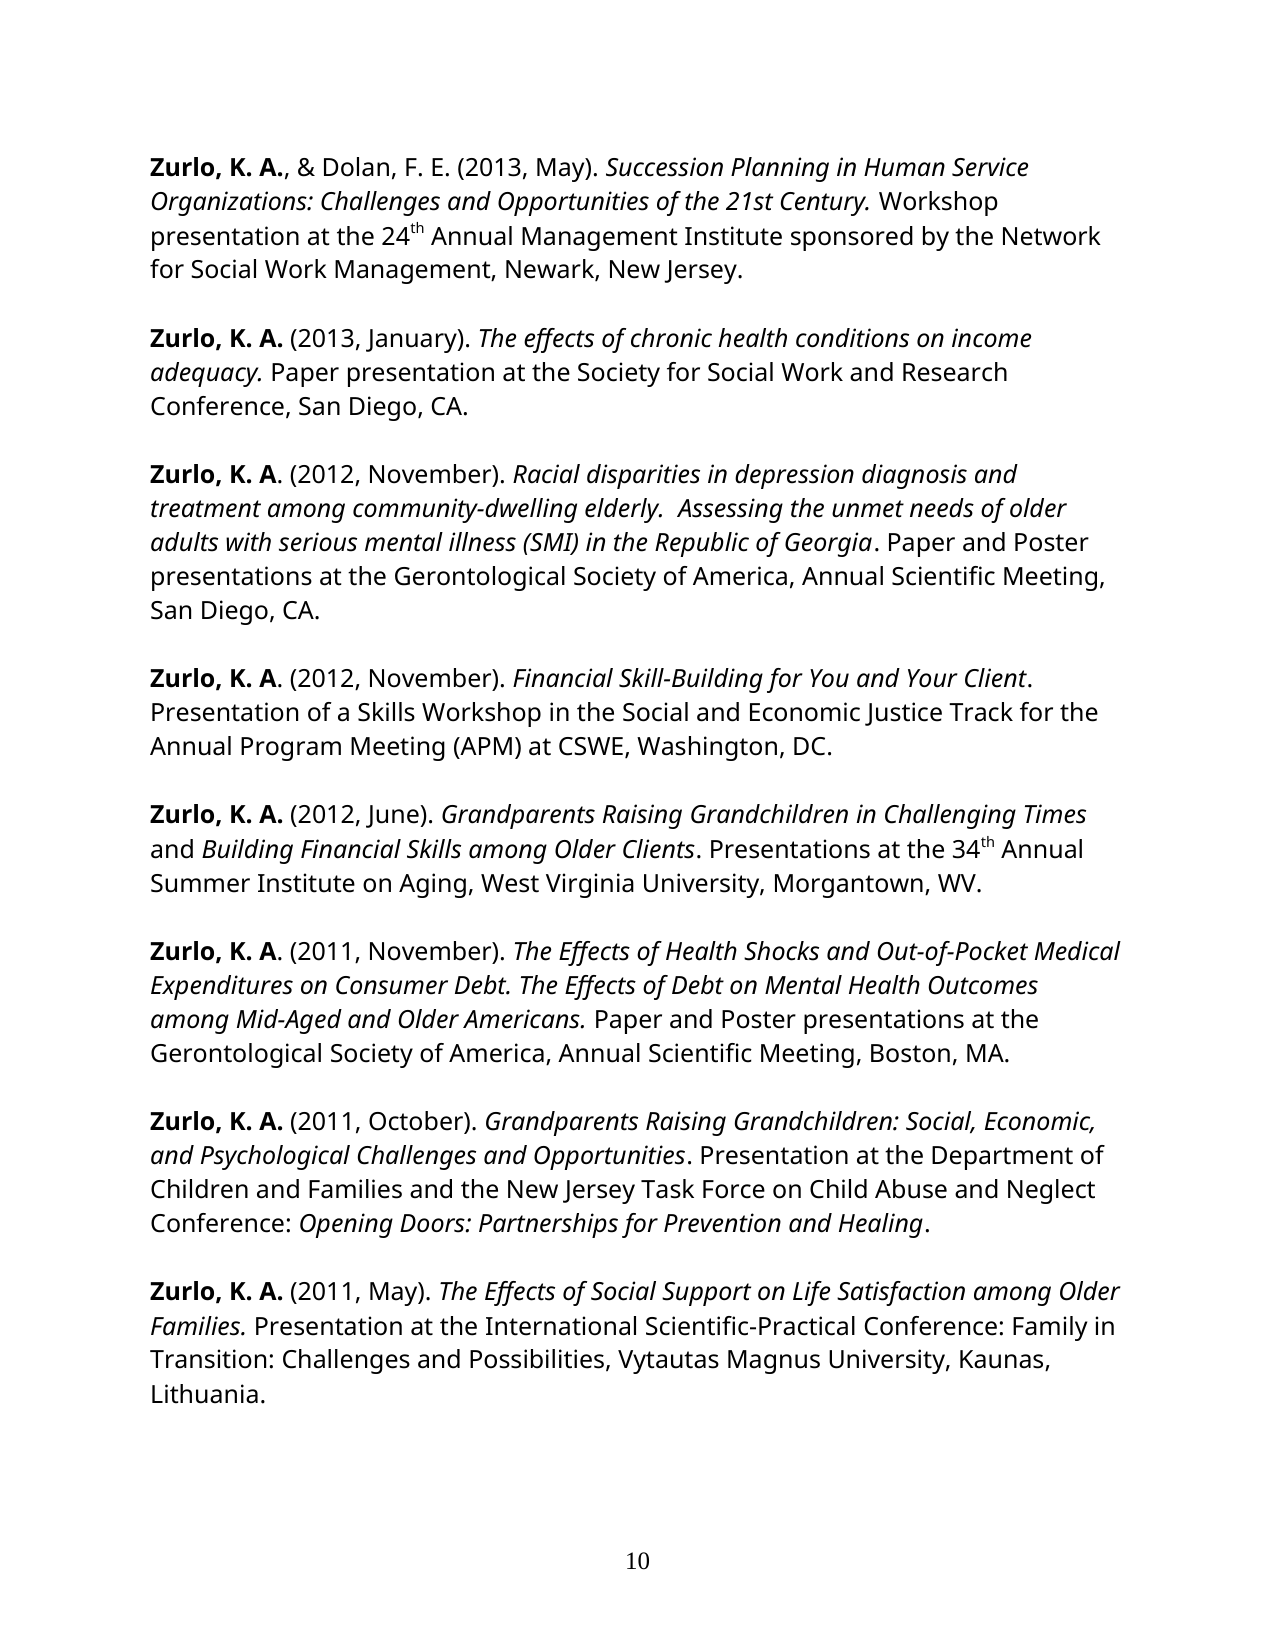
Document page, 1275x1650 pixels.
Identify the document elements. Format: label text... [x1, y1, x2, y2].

text Zurlo, K. A. (2011, November). The Effects of Health Shocks and Out-of-Pocket Medical Expenditures on Consumer Debt. The Effects of Debt on Mental Health Outcomes among Mid-Aged and Older Americans. Paper and Poster presentations at the Gerontological Society of America, Annual Scientific Meeting, Boston, MA. [150, 933, 1125, 1070]
text Zurlo, K. A. (2013, January). The effects of chronic health conditions on income adequacy. Paper presentation at the Society for Social Work and Research Conference, San Diego, CA. [150, 320, 1125, 422]
text Zurlo, K. A. (2012, June). Grandparents Raising Grandchildren in Challenging Times and Building Financial Skills among Older Clients. Presentations at the 34th Annual Summer Institute on Aging, West Virginia University, Morgantown, WV. [150, 797, 1125, 899]
text Zurlo, K. A., & Dolan, F. E. (2013, May). Succession Planning in Human Service Organizations: Challenges and Opportunities of the 21st Century. Workshop presentation at the 24th Annual Management Institute sponsored by the Network for Social Work Management, Newark, New Jersey. [150, 150, 1125, 286]
text Zurlo, K. A. (2012, November). Racial disparities in depression diagnosis and treatment among community-dwelling elderly. Assessing the unmet needs of older adults with serious mental illness (SMI) in the Republic of Georgia. Paper and Poster presentations at the Gerontological Society of America, Annual Scientific Meeting, San Diego, CA. [150, 457, 1125, 627]
text Zurlo, K. A. (2011, May). The Effects of Social Support on Life Satisfaction among Older Families. Presentation at the International Scientific-Practical Conference: Family in Transition: Challenges and Possibilities, Vytautas Magnus University, Kaunas, Lithuania. [150, 1274, 1125, 1410]
text Zurlo, K. A. (2011, October). Grandparents Raising Grandchildren: Social, Economic, and Psychological Challenges and Opportunities. Presentation at the Department of Children and Families and the New Jersey Task Force on Child Abuse and Neglect Conference: Opening Doors: Partnerships for Prevention and Healing. [150, 1104, 1125, 1240]
text Zurlo, K. A. (2012, November). Financial Skill-Building for You and Your Client. Presentation of a Skills Workshop in the Social and Economic Justice Track for the Annual Program Meeting (APM) at CSWE, Washington, DC. [150, 661, 1125, 763]
